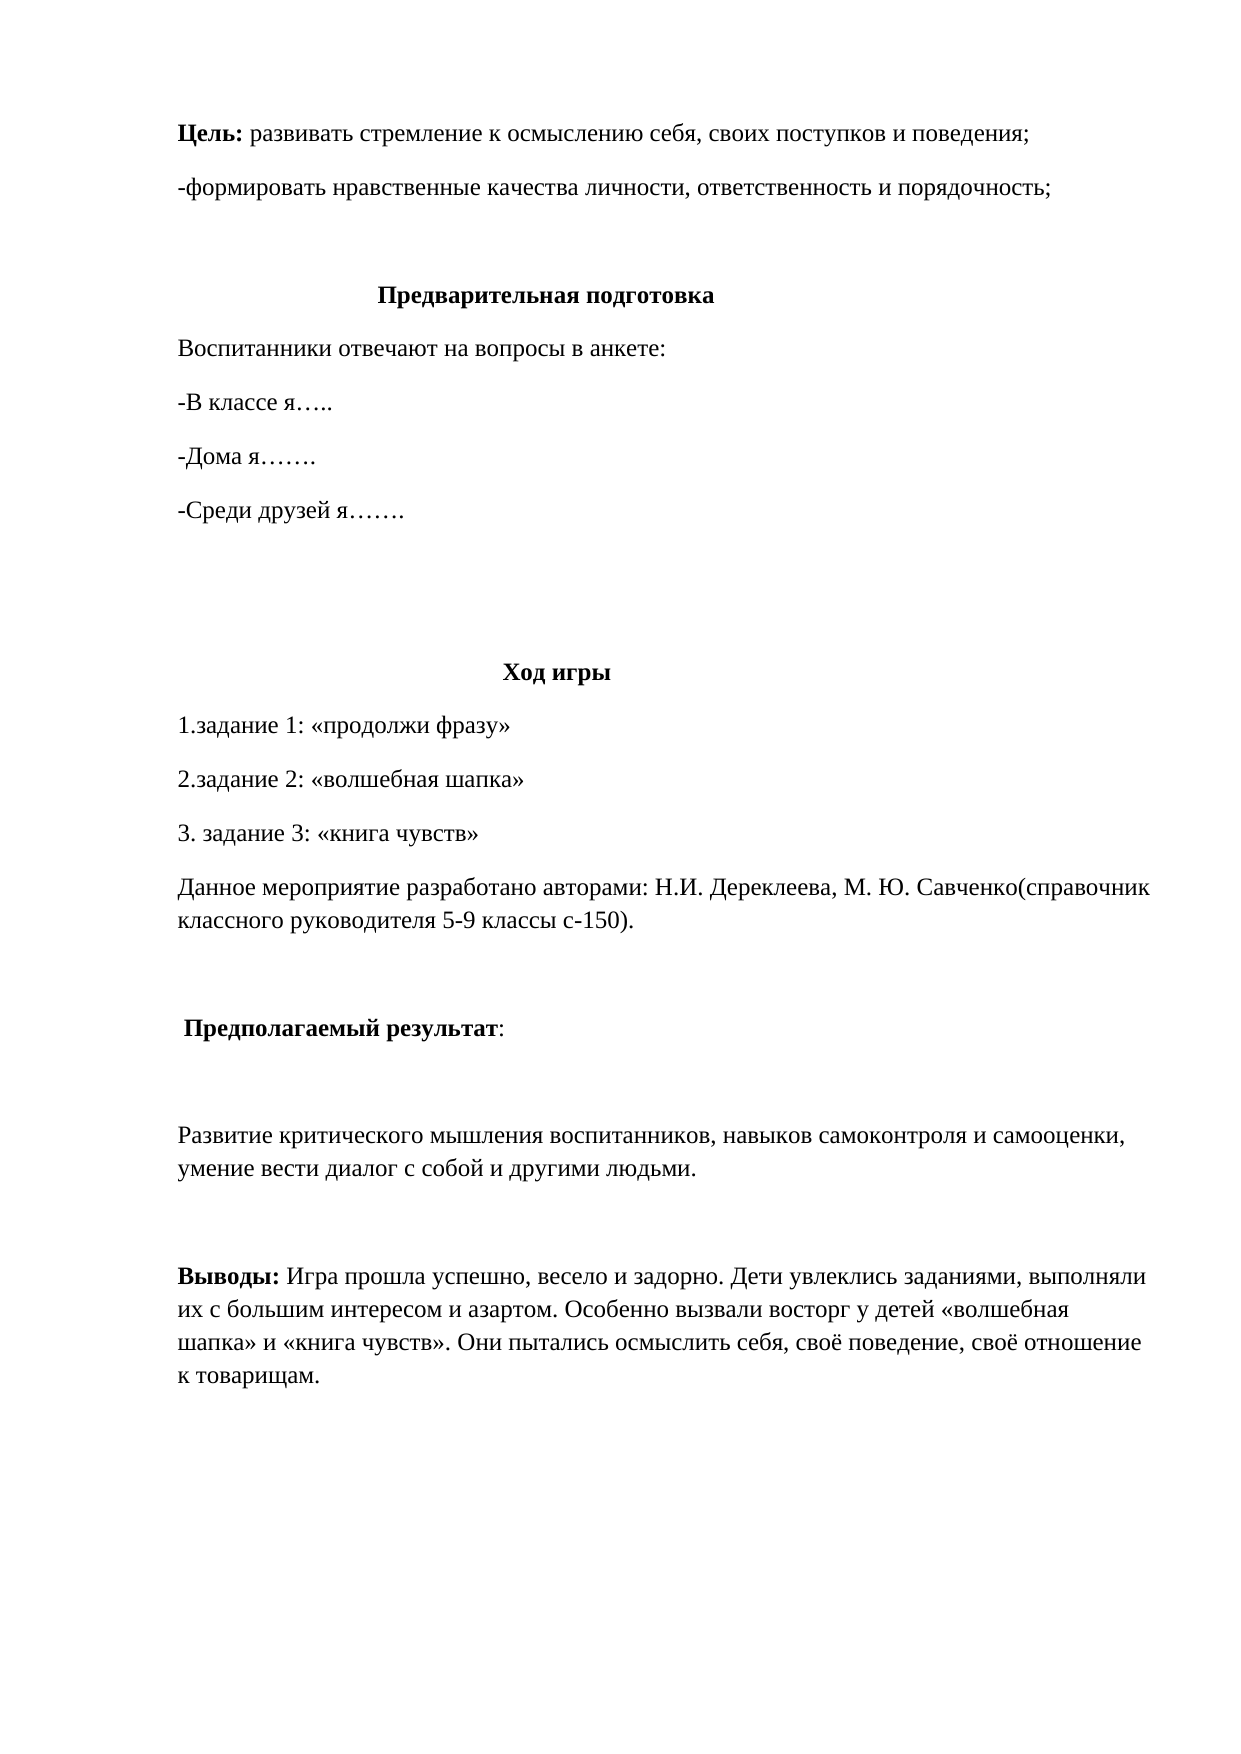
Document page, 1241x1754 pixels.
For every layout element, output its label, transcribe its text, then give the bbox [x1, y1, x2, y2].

text Ход игры [177, 657, 1152, 685]
text Выводы: Игра прошла успешно, весело и задорно. Дети увлеклись заданиями, выполняли их с большим интересом и азартом. Особенно вызвали восторг у детей «волшебная шапка» и «книга чувств». Они пытались осмыслить себя, своё поведение, своё отношение к товарищам. [177, 1261, 1152, 1389]
text -В классе я….. [177, 387, 1152, 416]
text Воспитанники отвечают на вопросы в анкете: [177, 333, 1152, 362]
text 3. задание 3: «книга чувств» [177, 818, 1152, 847]
text -Среди друзей я……. [177, 495, 1152, 524]
text -формировать нравственные качества личности, ответственность и порядочность; [177, 172, 1152, 201]
text Предварительная подготовка [177, 280, 1152, 308]
text Данное мероприятие разработано авторами: Н.И. Дереклеева, М. Ю. Савченко(справочник классного руководителя 5-9 классы с-150). [177, 872, 1152, 934]
text 2.задание 2: «волшебная шапка» [177, 764, 1152, 793]
text 1.задание 1: «продолжи фразу» [177, 711, 1152, 739]
text Цель: развивать стремление к осмыслению себя, своих поступков и поведения; [177, 118, 1152, 147]
text Предполагаемый результат: [177, 1013, 1152, 1042]
text -Дома я……. [177, 441, 1152, 470]
text Развитие критического мышления воспитанников, навыков самоконтроля и самооценки, умение вести диалог с собой и другими людьми. [177, 1121, 1152, 1182]
